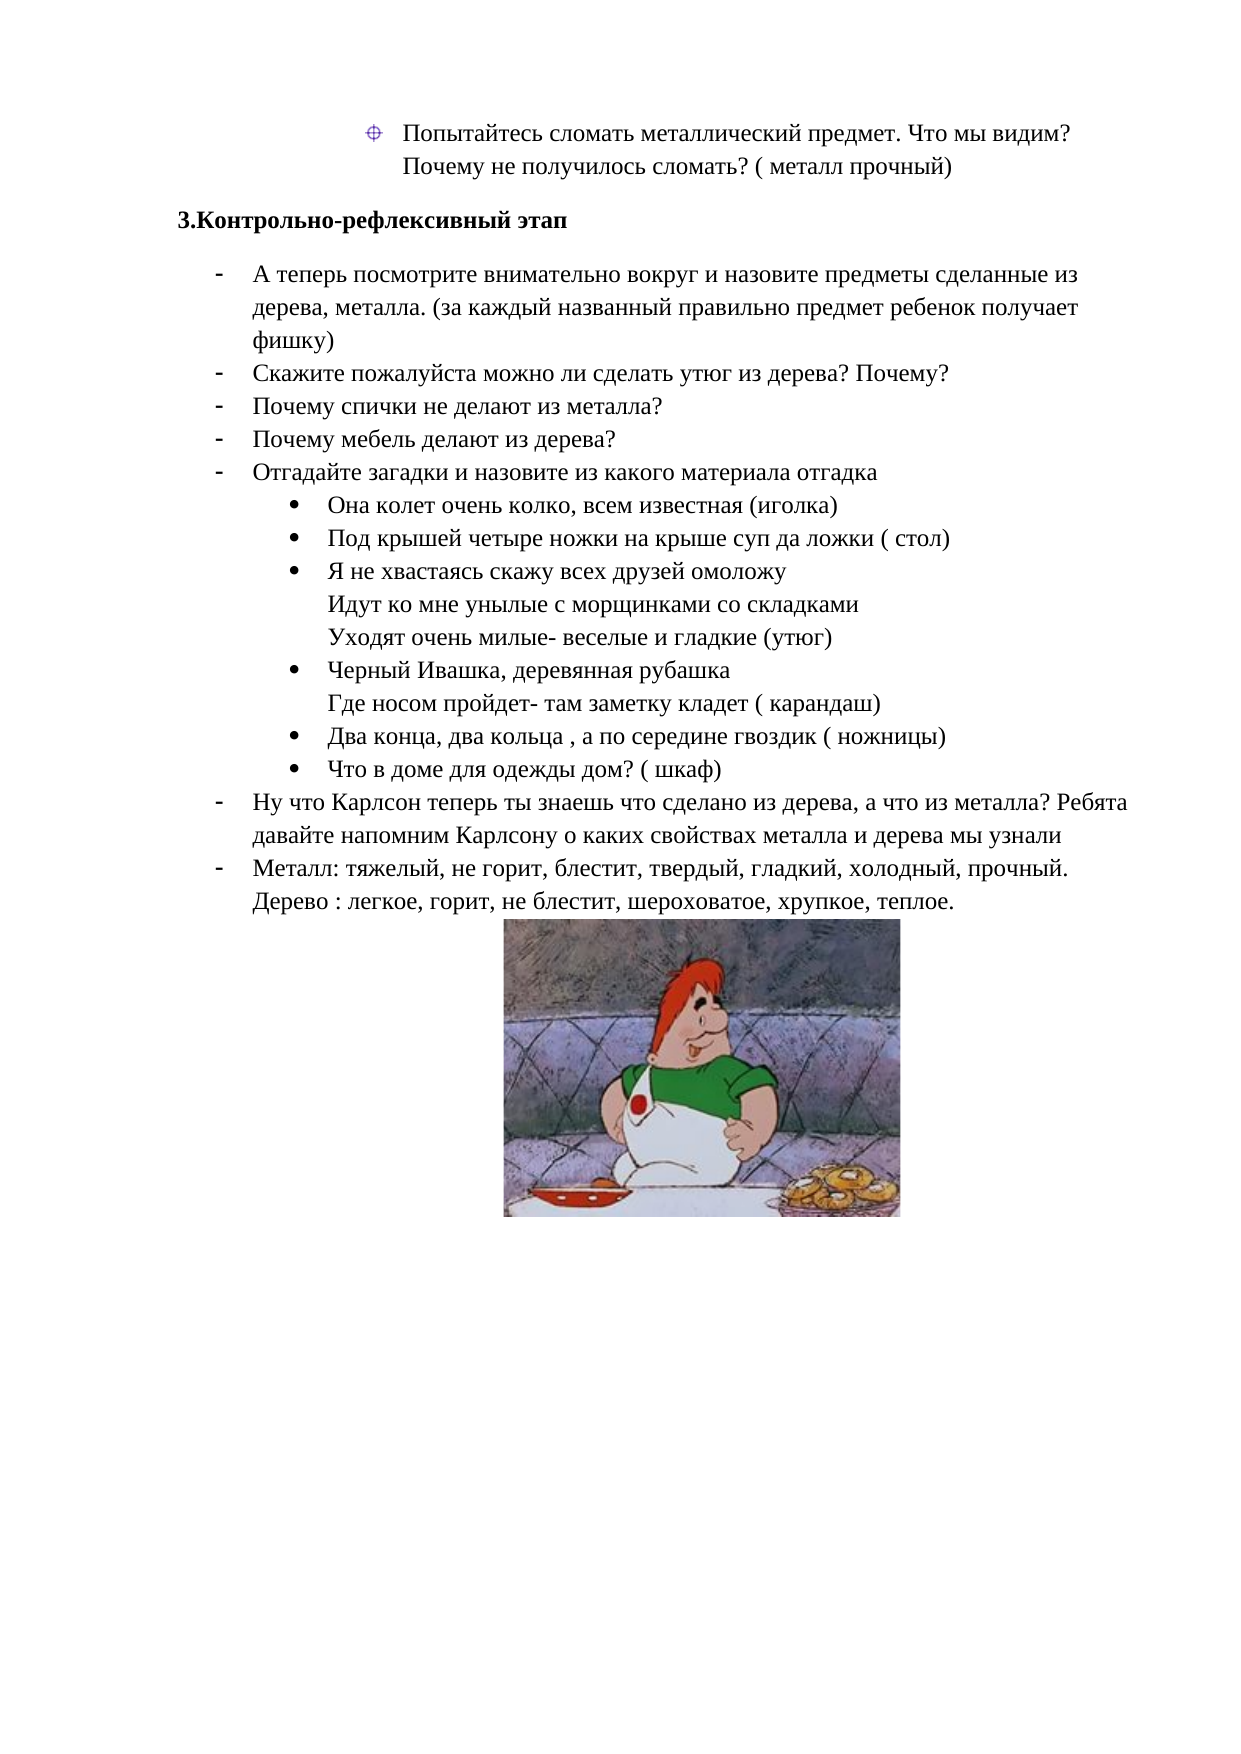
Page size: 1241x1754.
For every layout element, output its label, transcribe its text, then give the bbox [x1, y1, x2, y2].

list А теперь посмотрите внимательно вокруг и назовите предметы сделанные из дерева, металла. (за каждый названный правильно предмет ребенок получает фишку) [215, 259, 1152, 354]
list Почему мебель делают из дерева? [215, 424, 1152, 453]
list Дерево : легкое, горит, не блестит, шероховатое, хрупкое, теплое. [252, 886, 1152, 915]
picture [365, 124, 383, 142]
list Отгадайте загадки и назовите из какого материала отгадка [215, 457, 1152, 486]
list Под крышей четыре ножки на крыше суп да ложки ( стол) [290, 523, 1152, 552]
list Черный Ивашка, деревянная рубашка [290, 655, 1152, 684]
list Ну что Карлсон теперь ты знаешь что сделано из дерева, а что из металла? Ребята давайте напомним Карлсону о каких свойствах металла и дерева мы узнали [215, 787, 1152, 849]
list Я не хвастаясь скажу всех друзей омоложу [290, 556, 1152, 585]
list Где носом пройдет- там заметку кладет ( карандаш) [327, 688, 1152, 717]
list Почему спички не делают из металла? [215, 391, 1152, 420]
list Скажите пожалуйста можно ли сделать утюг из дерева? Почему? [215, 358, 1152, 387]
text 3.Контрольно-рефлексивный этап [177, 205, 1152, 234]
list Идут ко мне унылые с морщинками со складками [327, 589, 1152, 618]
list Уходят очень милые- веселые и гладкие (утюг) [327, 622, 1152, 651]
list Два конца, два кольца , а по середине гвоздик ( ножницы) [290, 721, 1152, 750]
list Что в доме для одежды дом? ( шкаф) [290, 754, 1152, 783]
picture [503, 919, 901, 1217]
list Металл: тяжелый, не горит, блестит, твердый, гладкий, холодный, прочный. [215, 853, 1152, 882]
list Она колет очень колко, всем известная (иголка) [290, 490, 1152, 519]
list Попытайтесь сломать металлический предмет. Что мы видим? Почему не получилось сломать? ( металл прочный) [365, 118, 1152, 180]
